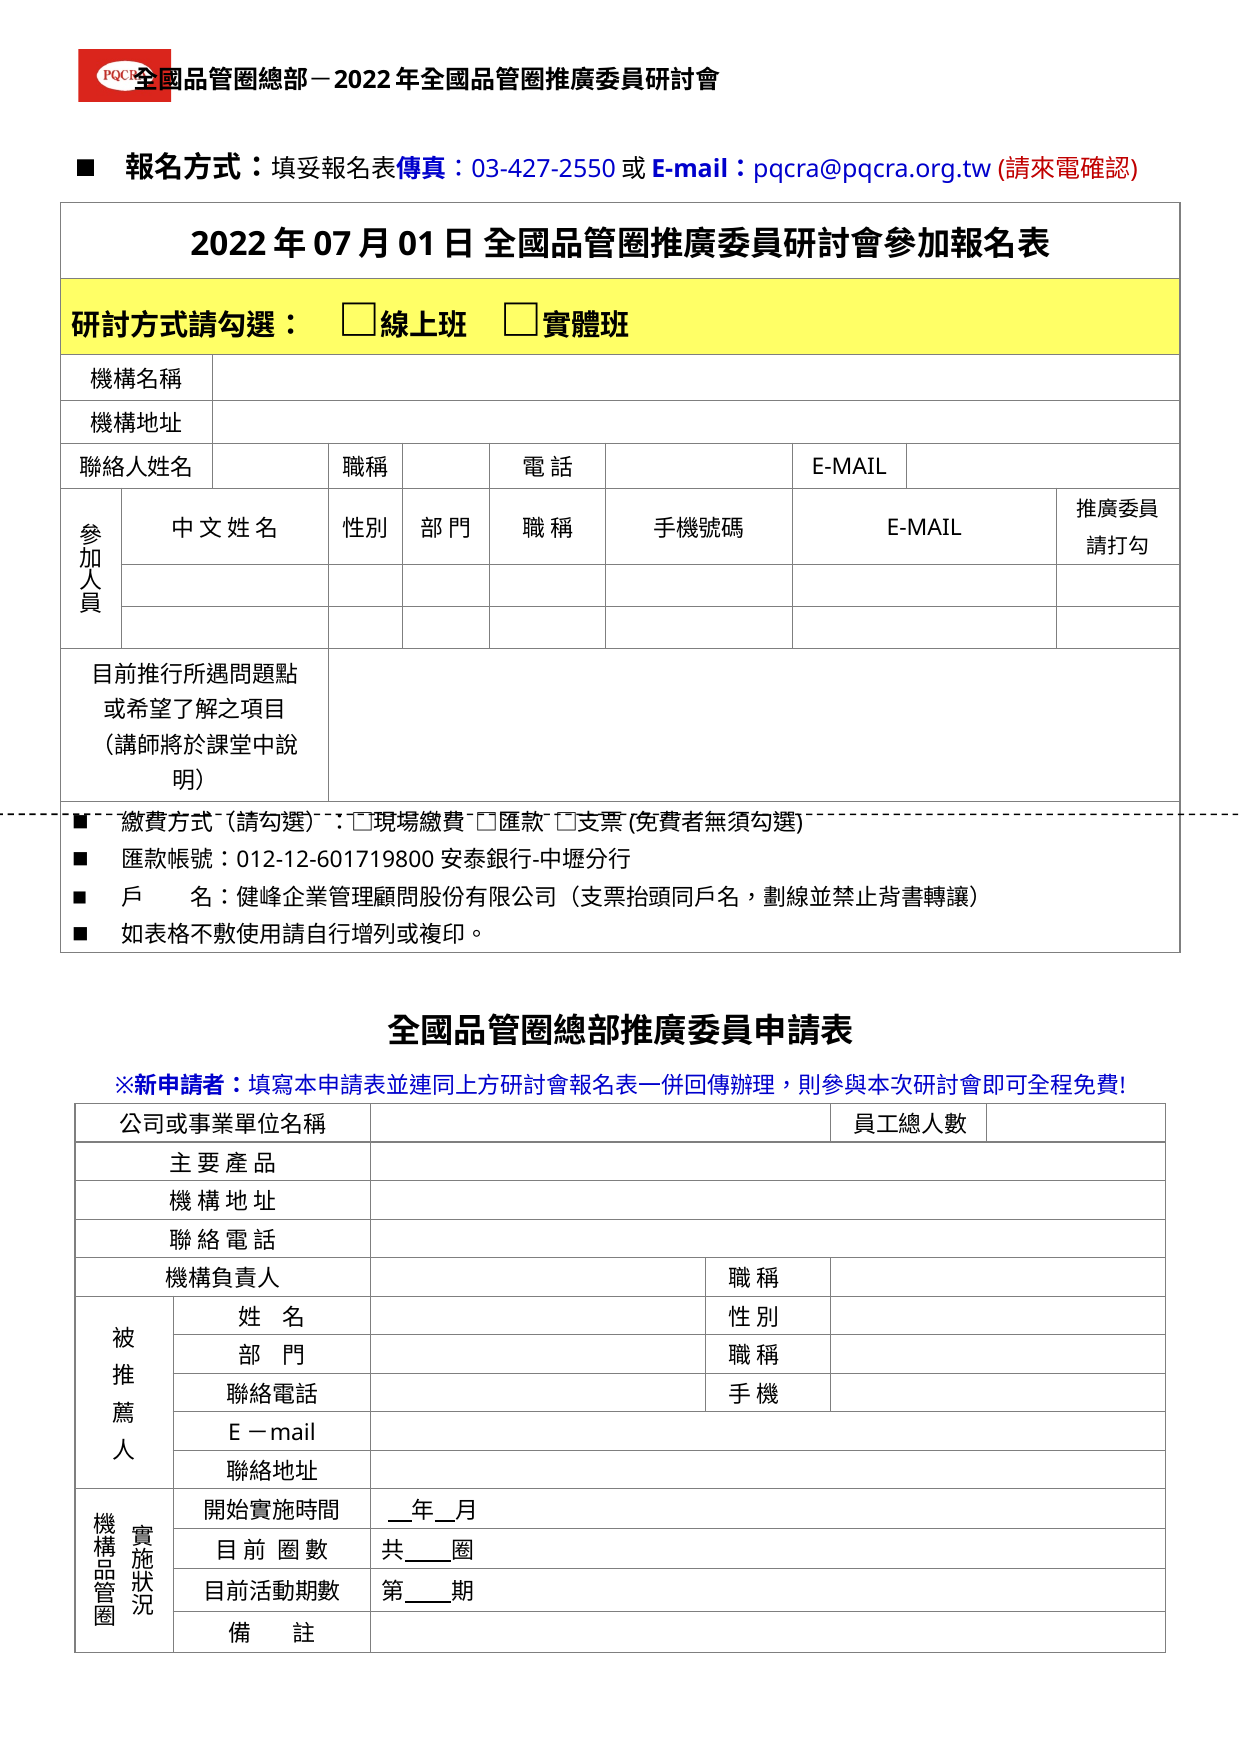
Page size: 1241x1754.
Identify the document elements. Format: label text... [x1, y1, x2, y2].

table_cell 聯絡地址 [174, 1451, 370, 1488]
table_cell E-MAIL [793, 444, 906, 488]
table_cell [831, 1335, 1165, 1373]
table_cell [213, 401, 1179, 442]
table_cell [831, 1297, 1165, 1334]
table_header 員工總人數 [831, 1104, 986, 1141]
table_cell [213, 444, 328, 488]
table_cell [371, 1612, 1165, 1652]
table_cell [606, 565, 792, 606]
table_cell E-MAIL [793, 489, 1056, 564]
table_cell 研討方式請勾選： □線上班 □實體班 [61, 279, 1179, 354]
table_cell [371, 1181, 1165, 1218]
table_cell 中 文 姓 名 [122, 489, 328, 564]
table_cell [371, 1143, 1165, 1180]
table_cell 推廣委員請打勾 [1057, 489, 1179, 564]
table_cell E －mail [174, 1412, 370, 1450]
table_cell [606, 607, 792, 648]
table_cell 姓 名 [174, 1297, 370, 1334]
table_cell [371, 1374, 705, 1411]
table_cell 實施狀況 機構品管圈 [76, 1489, 173, 1652]
table_cell 機構名稱 [61, 355, 212, 399]
list 報名方式：填妥報名表傳真：03-427-2550或E-mail：pqcra@pqcra.org.tw (請來電確認) [75, 127, 1165, 202]
text 全國品管圈總部推廣委員申請表 [75, 990, 1165, 1065]
table_header 公司或事業單位名稱 [76, 1104, 370, 1141]
table_header 2022年07月01日 全國品管圈推廣委員研討會參加報名表 [61, 203, 1179, 278]
table_cell 性 別 [706, 1297, 830, 1334]
text ※新申請者：填寫本申請表並連同上方研討會報名表一併回傳辦理，則參與本次研討會即可全程免費! [75, 1065, 1165, 1103]
table_cell [403, 607, 489, 648]
table_cell [490, 607, 605, 648]
table_cell [329, 565, 402, 606]
table_cell [606, 444, 792, 488]
table_cell 目 前 圈 數 [174, 1529, 370, 1568]
table_header [371, 1104, 830, 1141]
table_cell [1057, 607, 1179, 648]
table_cell [490, 565, 605, 606]
table_cell [329, 607, 402, 648]
table_cell 手 機 [706, 1374, 830, 1411]
table_cell [403, 444, 489, 488]
table_cell 職 稱 [706, 1335, 830, 1373]
table_cell [831, 1258, 1165, 1296]
table_cell 機構地址 [61, 401, 212, 442]
table_cell [371, 1297, 705, 1334]
table_cell [793, 607, 1056, 648]
table_cell 機構負責人 [76, 1258, 370, 1296]
table_cell 聯絡人姓名 [61, 444, 212, 488]
table_cell [329, 649, 1179, 801]
picture [163, 71, 172, 83]
table_cell [907, 444, 1179, 488]
table_cell 性別 [329, 489, 402, 564]
table_cell [793, 565, 1056, 606]
table_cell 職 稱 [490, 489, 605, 564]
table_cell [122, 607, 328, 648]
table_cell 職稱 [329, 444, 402, 488]
table_cell 職 稱 [706, 1258, 830, 1296]
table_cell 第 期 [371, 1569, 1165, 1611]
table_cell [371, 1258, 705, 1296]
table_cell 目前活動期數 [174, 1569, 370, 1611]
table_cell 部 門 [174, 1335, 370, 1373]
table_cell [371, 1220, 1165, 1257]
table_cell [831, 1374, 1165, 1411]
table_cell 聯 絡 電 話 [76, 1220, 370, 1257]
table_cell 開始實施時間 [174, 1489, 370, 1528]
table_cell 機 構 地 址 [76, 1181, 370, 1218]
table_cell 部 門 [403, 489, 489, 564]
table_cell 被 推 薦 人 [76, 1297, 173, 1488]
table_cell 目前推行所遇問題點 或希望了解之項目 （講師將於課堂中說明） [61, 649, 328, 801]
table_cell 聯絡電話 [174, 1374, 370, 1411]
table_cell [371, 1451, 1165, 1488]
table_cell [122, 565, 328, 606]
table_cell 備 註 [174, 1612, 370, 1652]
table_cell [1057, 565, 1179, 606]
table_cell 電 話 [490, 444, 605, 488]
table_cell 繳費方式（請勾選）：□現場繳費 □匯款 □支票 (免費者無須勾選) 匯款帳號：012-12-601719800 安泰銀行-中壢分行 戶 名：健峰企業管理顧問股份有限公司（支票抬頭同戶名，劃線並禁止背書轉讓） 如表格不敷使用請自行增列或複印。 [61, 802, 1179, 952]
table_cell 年 月 [371, 1489, 1165, 1528]
table_cell 手機號碼 [606, 489, 792, 564]
table_cell [403, 565, 489, 606]
table_cell 主 要 產 品 [76, 1143, 370, 1180]
table_cell [371, 1412, 1165, 1450]
table_cell 參加人員 [61, 489, 121, 648]
table_cell [213, 355, 1179, 399]
table_cell [371, 1335, 705, 1373]
table_header [987, 1104, 1165, 1141]
table_cell 共 圈 [371, 1529, 1165, 1568]
picture [78, 49, 172, 102]
